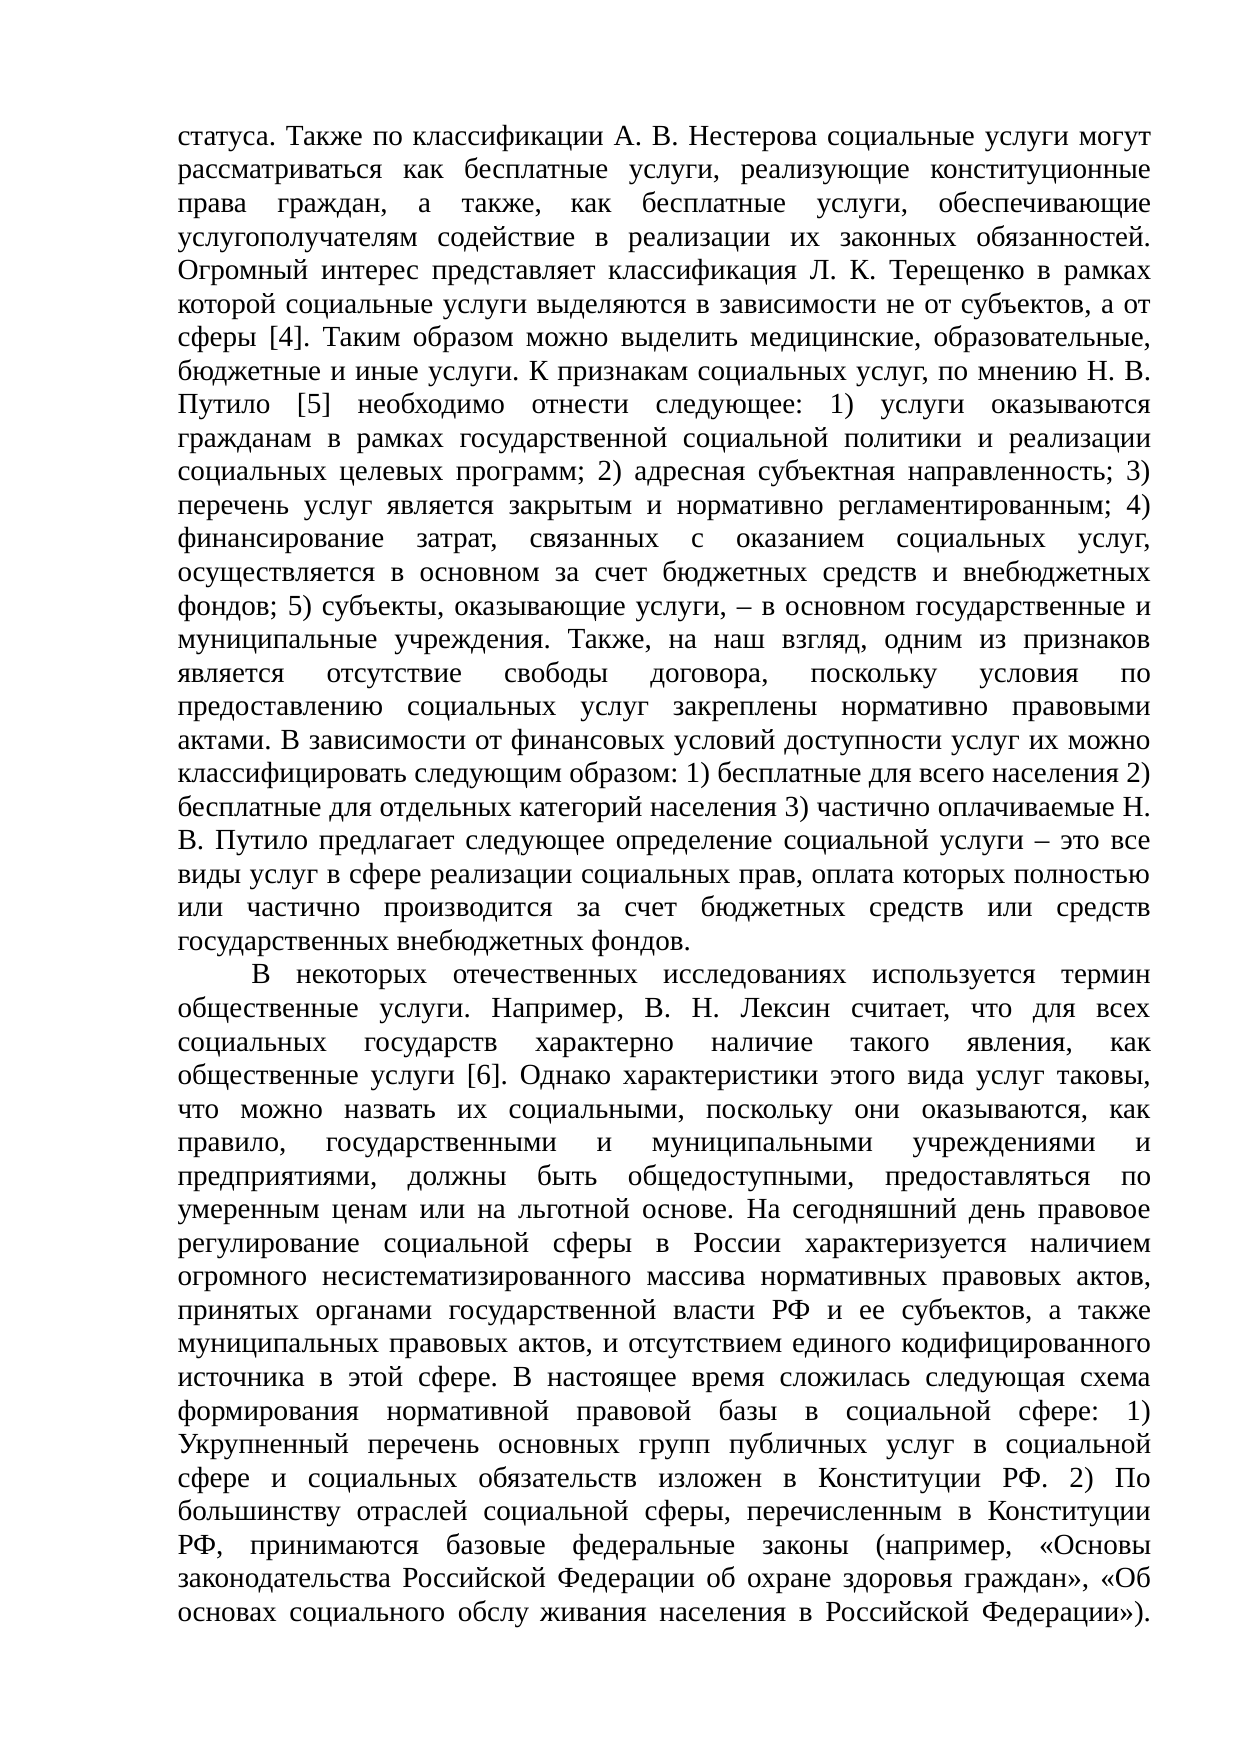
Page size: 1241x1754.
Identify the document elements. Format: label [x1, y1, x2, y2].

text [177, 118, 1152, 957]
text [177, 957, 1152, 1627]
